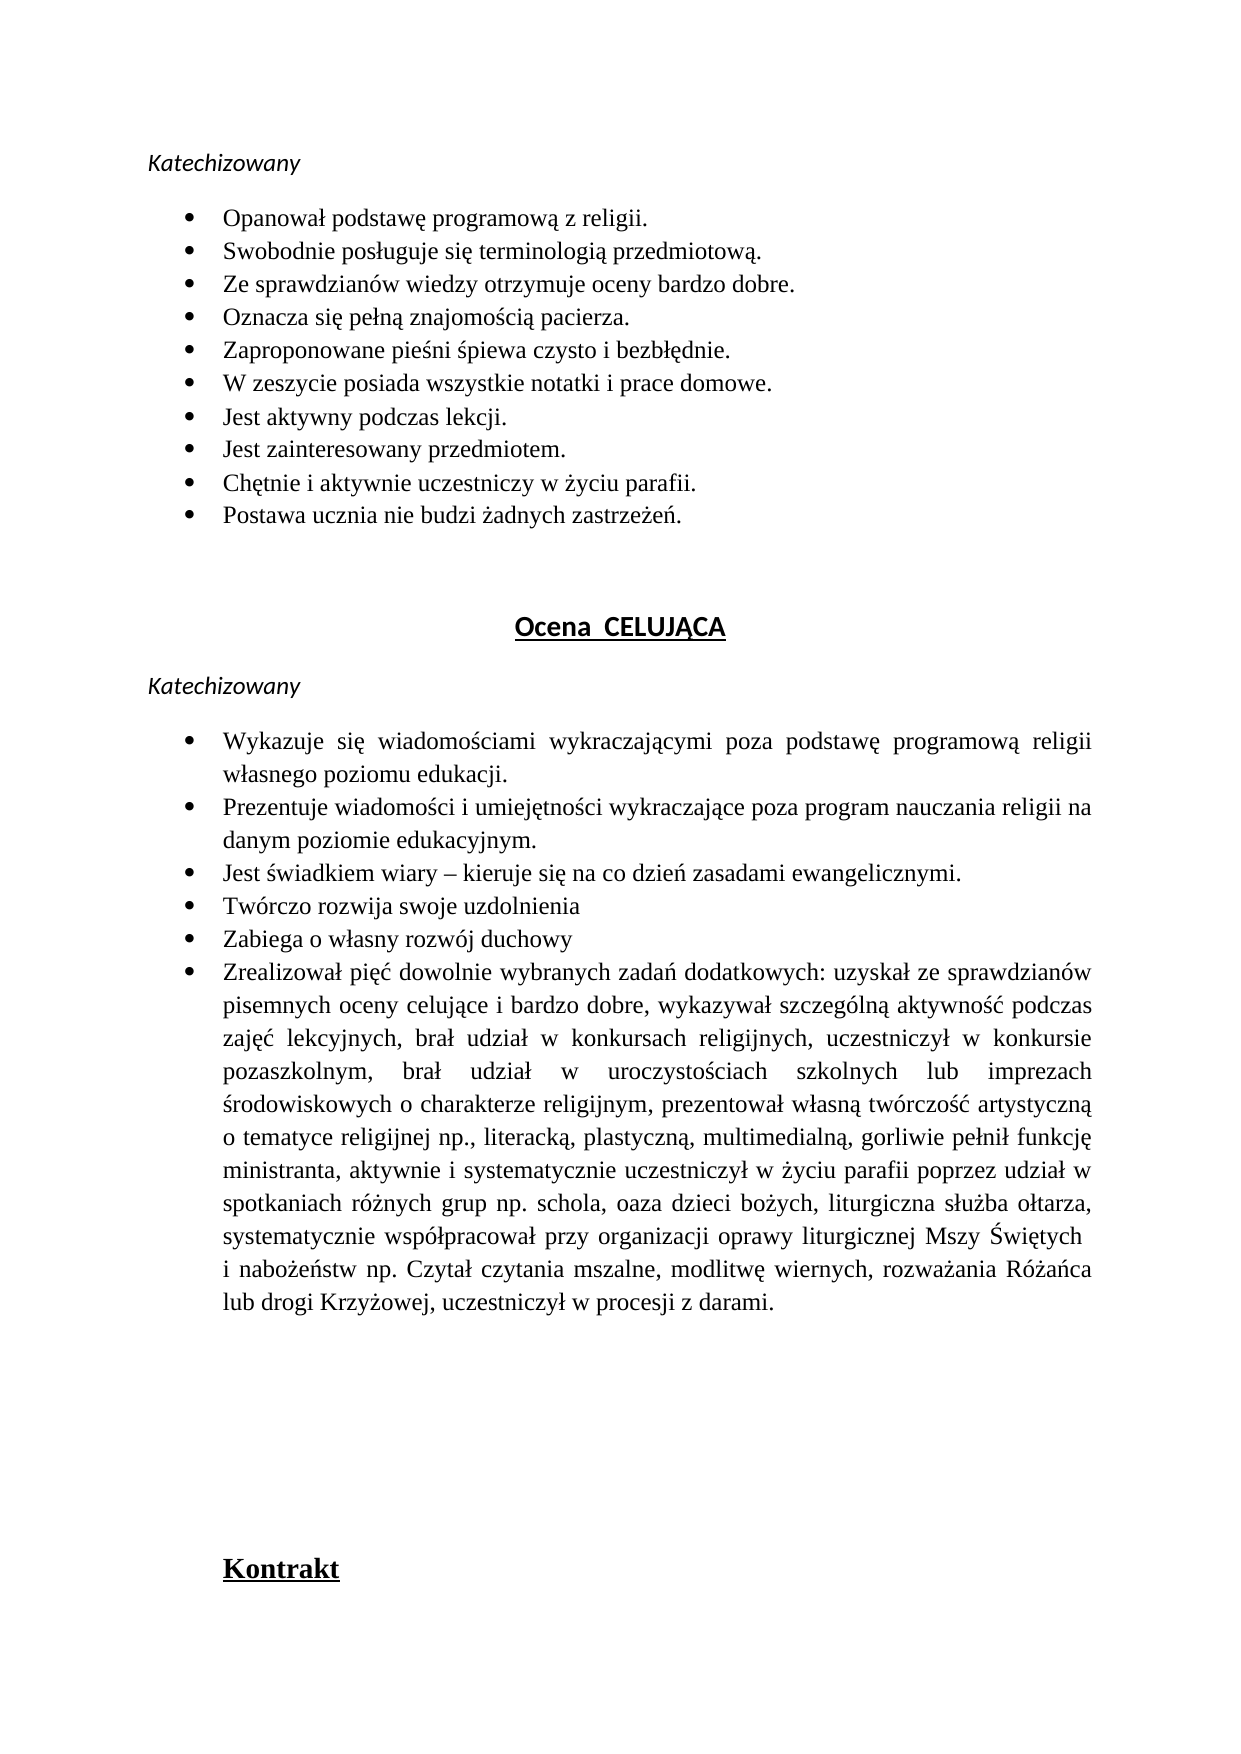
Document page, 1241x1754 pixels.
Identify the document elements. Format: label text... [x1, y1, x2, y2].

list Zaproponowane pieśni śpiewa czysto i bezbłędnie. [185, 336, 1093, 364]
list Swobodnie posługuje się terminologią przedmiotową. [185, 236, 1093, 265]
list Jest aktywny podczas lekcji. [185, 402, 1093, 430]
list Postawa ucznia nie budzi żadnych zastrzeżeń. [185, 501, 1093, 529]
list Opanował podstawę programową z religii. [185, 203, 1093, 232]
text Ocena CELUJĄCA [148, 608, 1093, 644]
list Twórczo rozwija swoje uzdolnienia [185, 891, 1093, 920]
list Oznacza się pełną znajomością pacierza. [185, 302, 1093, 331]
list Chętnie i aktywnie uczestniczy w życiu parafii. [185, 468, 1093, 496]
list Jest zainteresowany przedmiotem. [185, 434, 1093, 463]
list Zabiega o własny rozwój duchowy [185, 924, 1093, 953]
list Wykazuje się wiadomościami wykraczającymi poza podstawę programową religii własnego poziomu edukacji. [185, 726, 1093, 788]
list Ze sprawdzianów wiedzy otrzymuje oceny bardzo dobre. [185, 269, 1093, 298]
list W zeszycie posiada wszystkie notatki i prace domowe. [185, 368, 1093, 397]
text Katechizowany [148, 670, 1093, 701]
list Prezentuje wiadomości i umiejętności wykraczające poza program nauczania religii na danym poziomie edukacyjnym. [185, 792, 1093, 854]
text Katechizowany [148, 148, 1093, 178]
list Kontrakt [223, 1551, 1093, 1585]
list Zrealizował pięć dowolnie wybranych zadań dodatkowych: uzyskał ze sprawdzianów pisemnych oceny celujące i bardzo dobre, wykazywał szczególną aktywność podczas zajęć lekcyjnych, brał udział w konkursach religijnych, uczestniczył w konkursie pozaszkolnym, brał udział w uroczystościach szkolnych lub imprezach środowiskowych o charakterze religijnym, prezentował własną twórczość artystyczną o tematyce religijnej np., literacką, plastyczną, multimedialną, gorliwie pełnił funkcję ministranta, aktywnie i systematycznie uczestniczył w życiu parafii poprzez udział w spotkaniach różnych grup np. schola, oaza dzieci bożych, liturgiczna służba ołtarza, systematycznie współpracował przy organizacji oprawy liturgicznej Mszy Świętych i nabożeństw np. Czytał czytania mszalne, modlitwę wiernych, rozważania Różańca lub drogi Krzyżowej, uczestniczył w procesji z darami. [185, 957, 1093, 1316]
list Jest świadkiem wiary – kieruje się na co dzień zasadami ewangelicznymi. [185, 858, 1093, 887]
